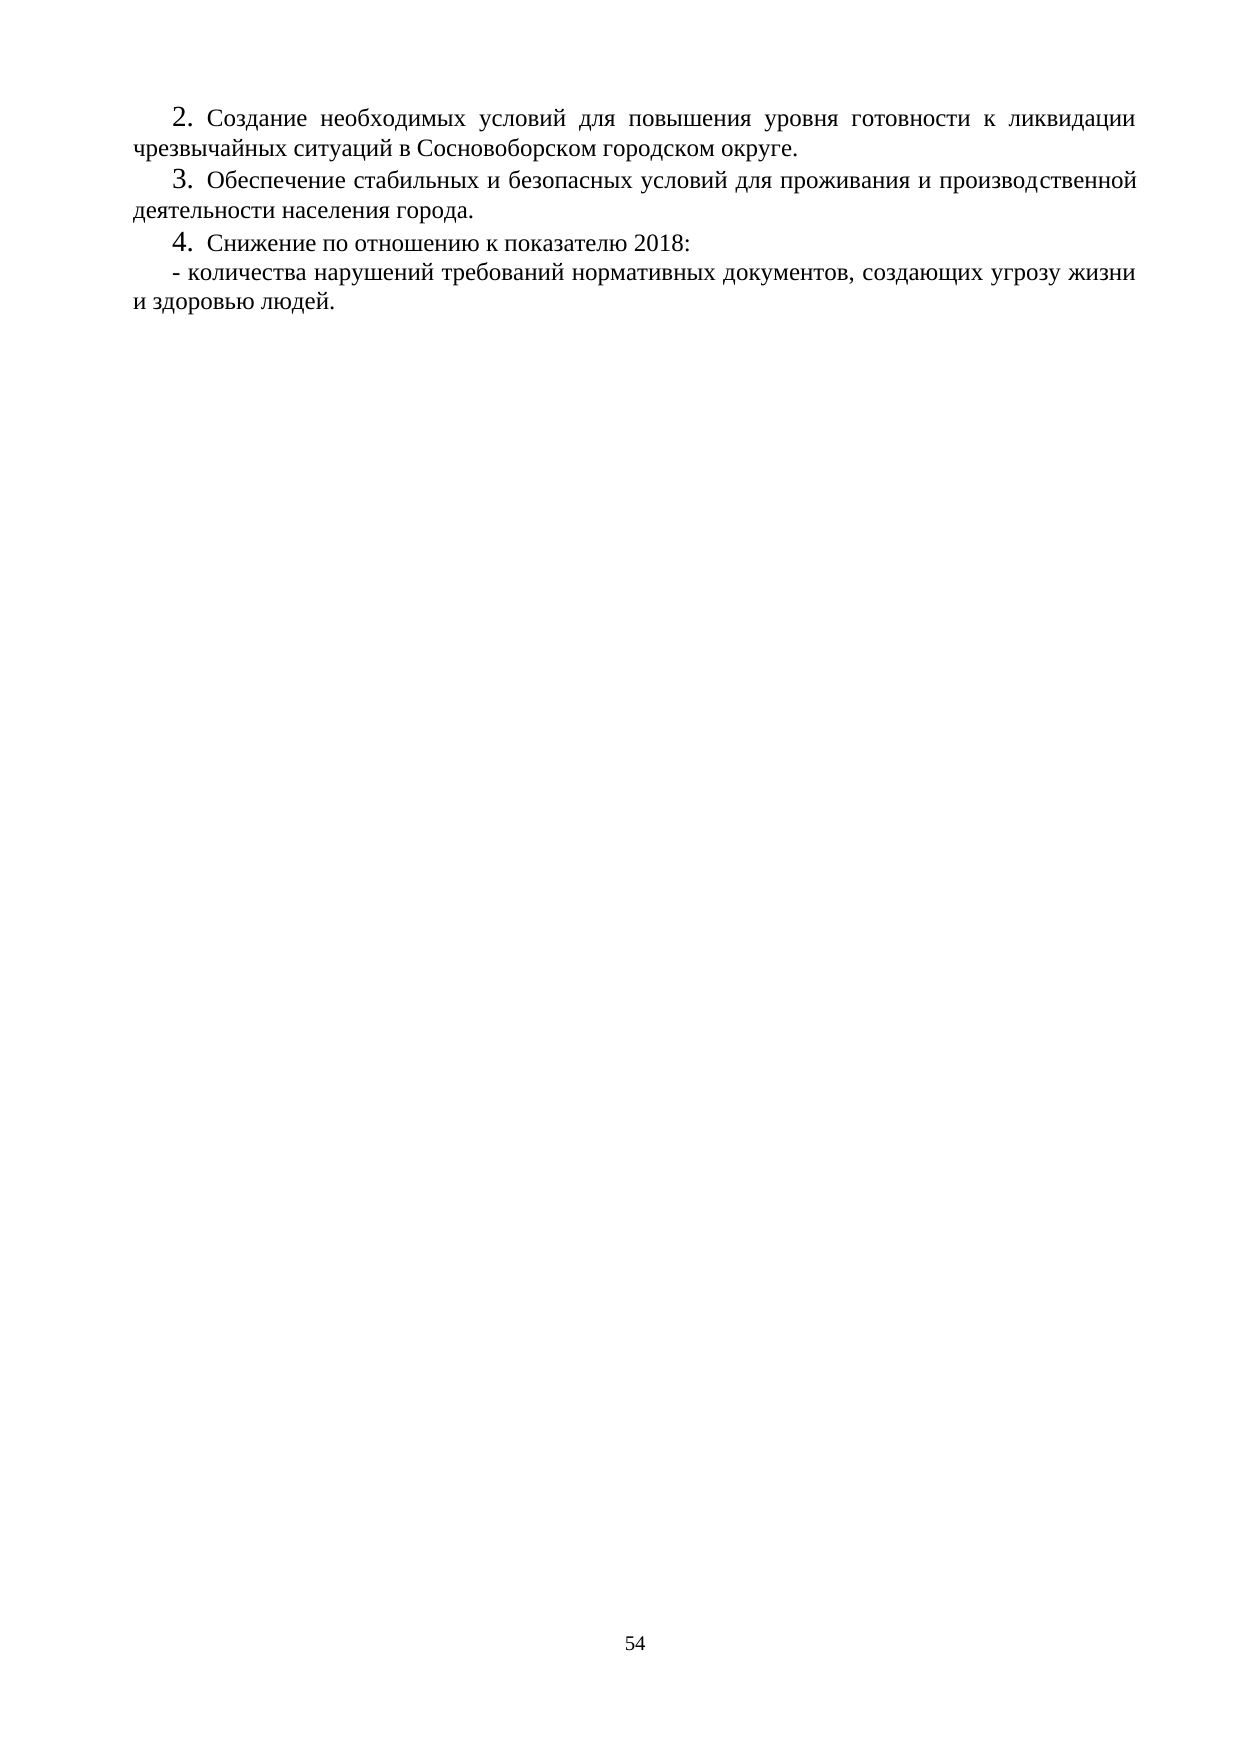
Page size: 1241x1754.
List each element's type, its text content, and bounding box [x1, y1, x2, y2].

list Обеспечение стабильных и безопасных условий для проживания и производственной деятельности населения города. [133, 161, 1137, 224]
text - количества нарушений требований нормативных документов, создающих угрозу жизни и здоровью людей. [133, 257, 1137, 315]
list Создание необходимых условий для повышения уровня готовности к ликвидации чрезвычайных ситуаций в Сосновоборском городском округе. [133, 99, 1137, 161]
list Снижение по отношению к показателю 2018: [133, 224, 1137, 257]
